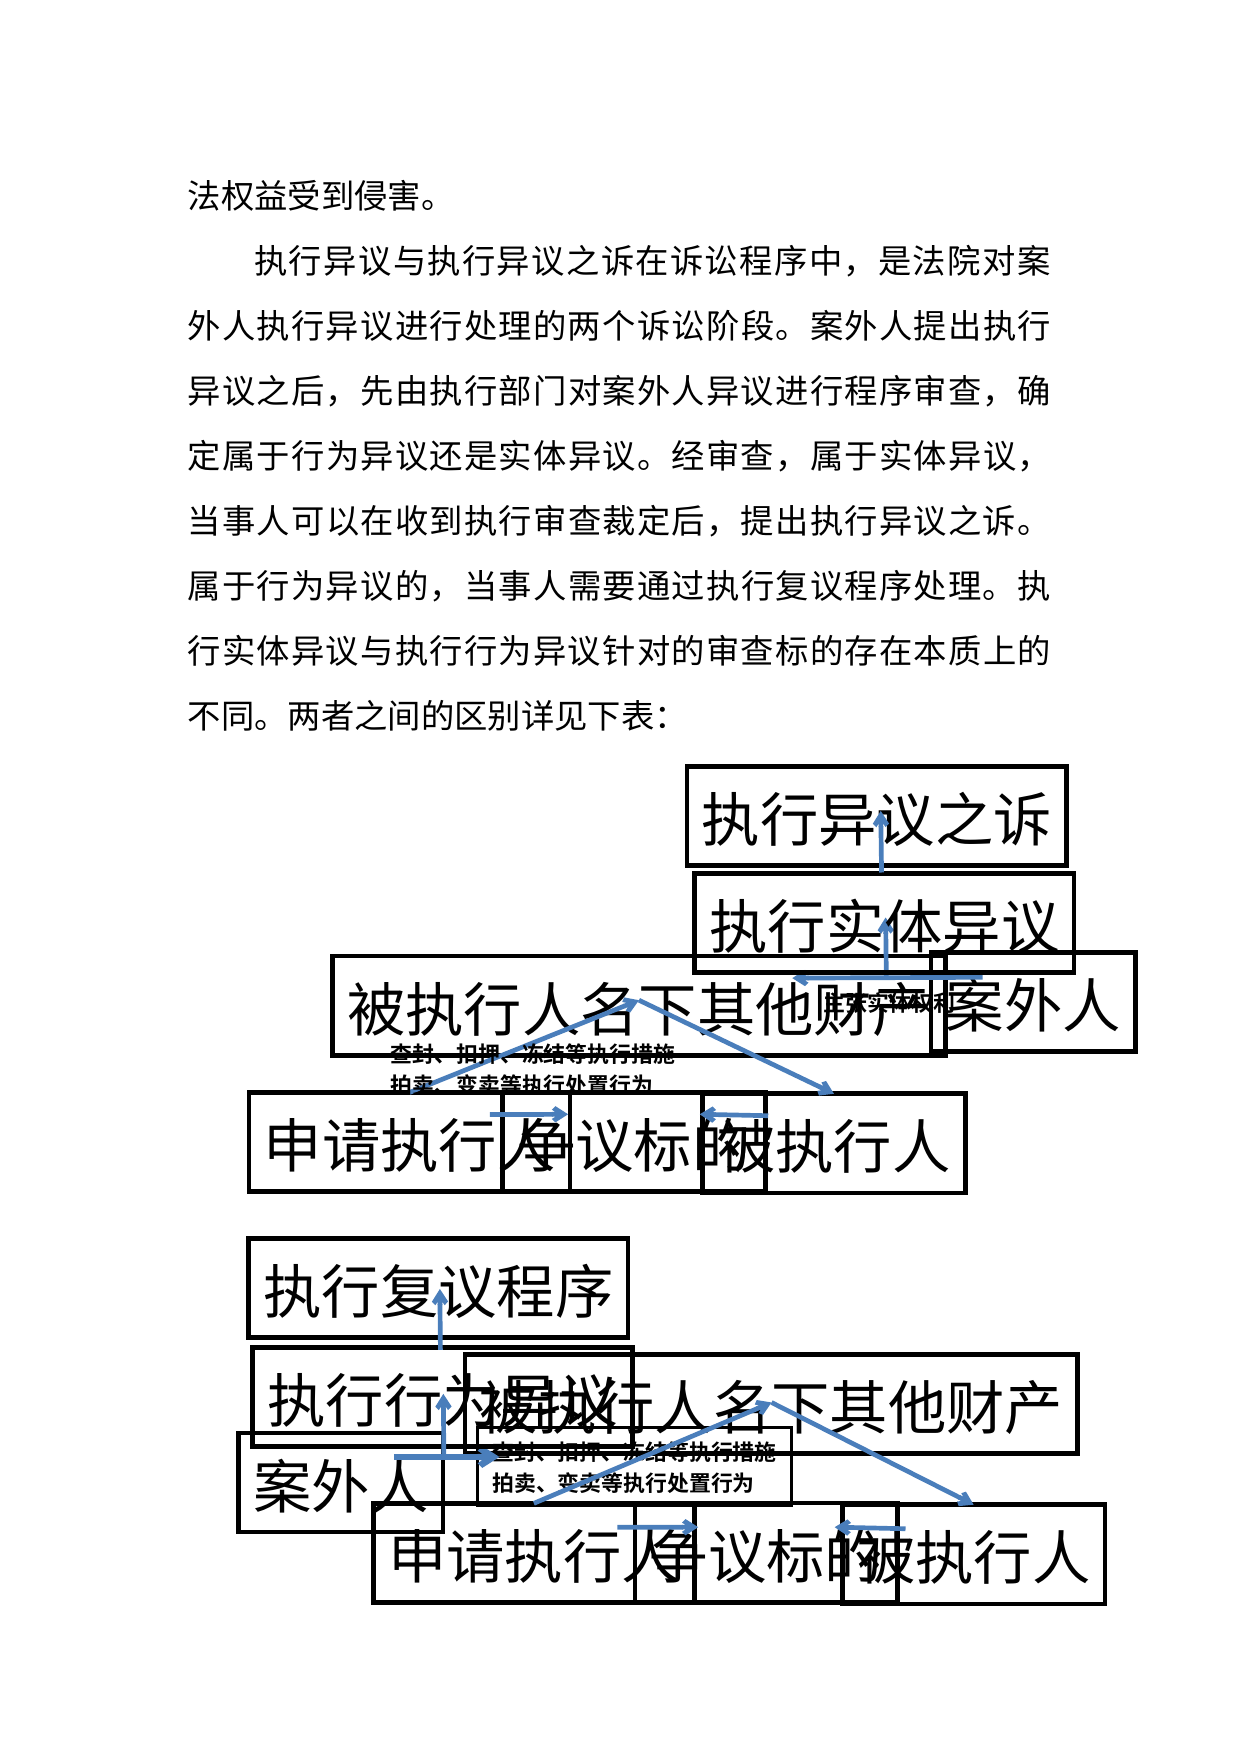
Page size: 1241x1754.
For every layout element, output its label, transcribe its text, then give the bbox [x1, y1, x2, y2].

text 执行异议与执行异议之诉在诉讼程序中，是法院对案外人执行异议进行处理的两个诉讼阶段。案外人提出执行异议之后，先由执行部门对案外人异议进行程序审查，确定属于行为异议还是实体异议。经审查，属于实体异议，当事人可以在收到执行审查裁定后，提出执行异议之诉。属于行为异议的，当事人需要通过执行复议程序处理。执行实体异议与执行行为异议针对的审查标的存在本质上的不同。两者之间的区别详见下表： [187, 227, 1053, 747]
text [187, 162, 1053, 227]
